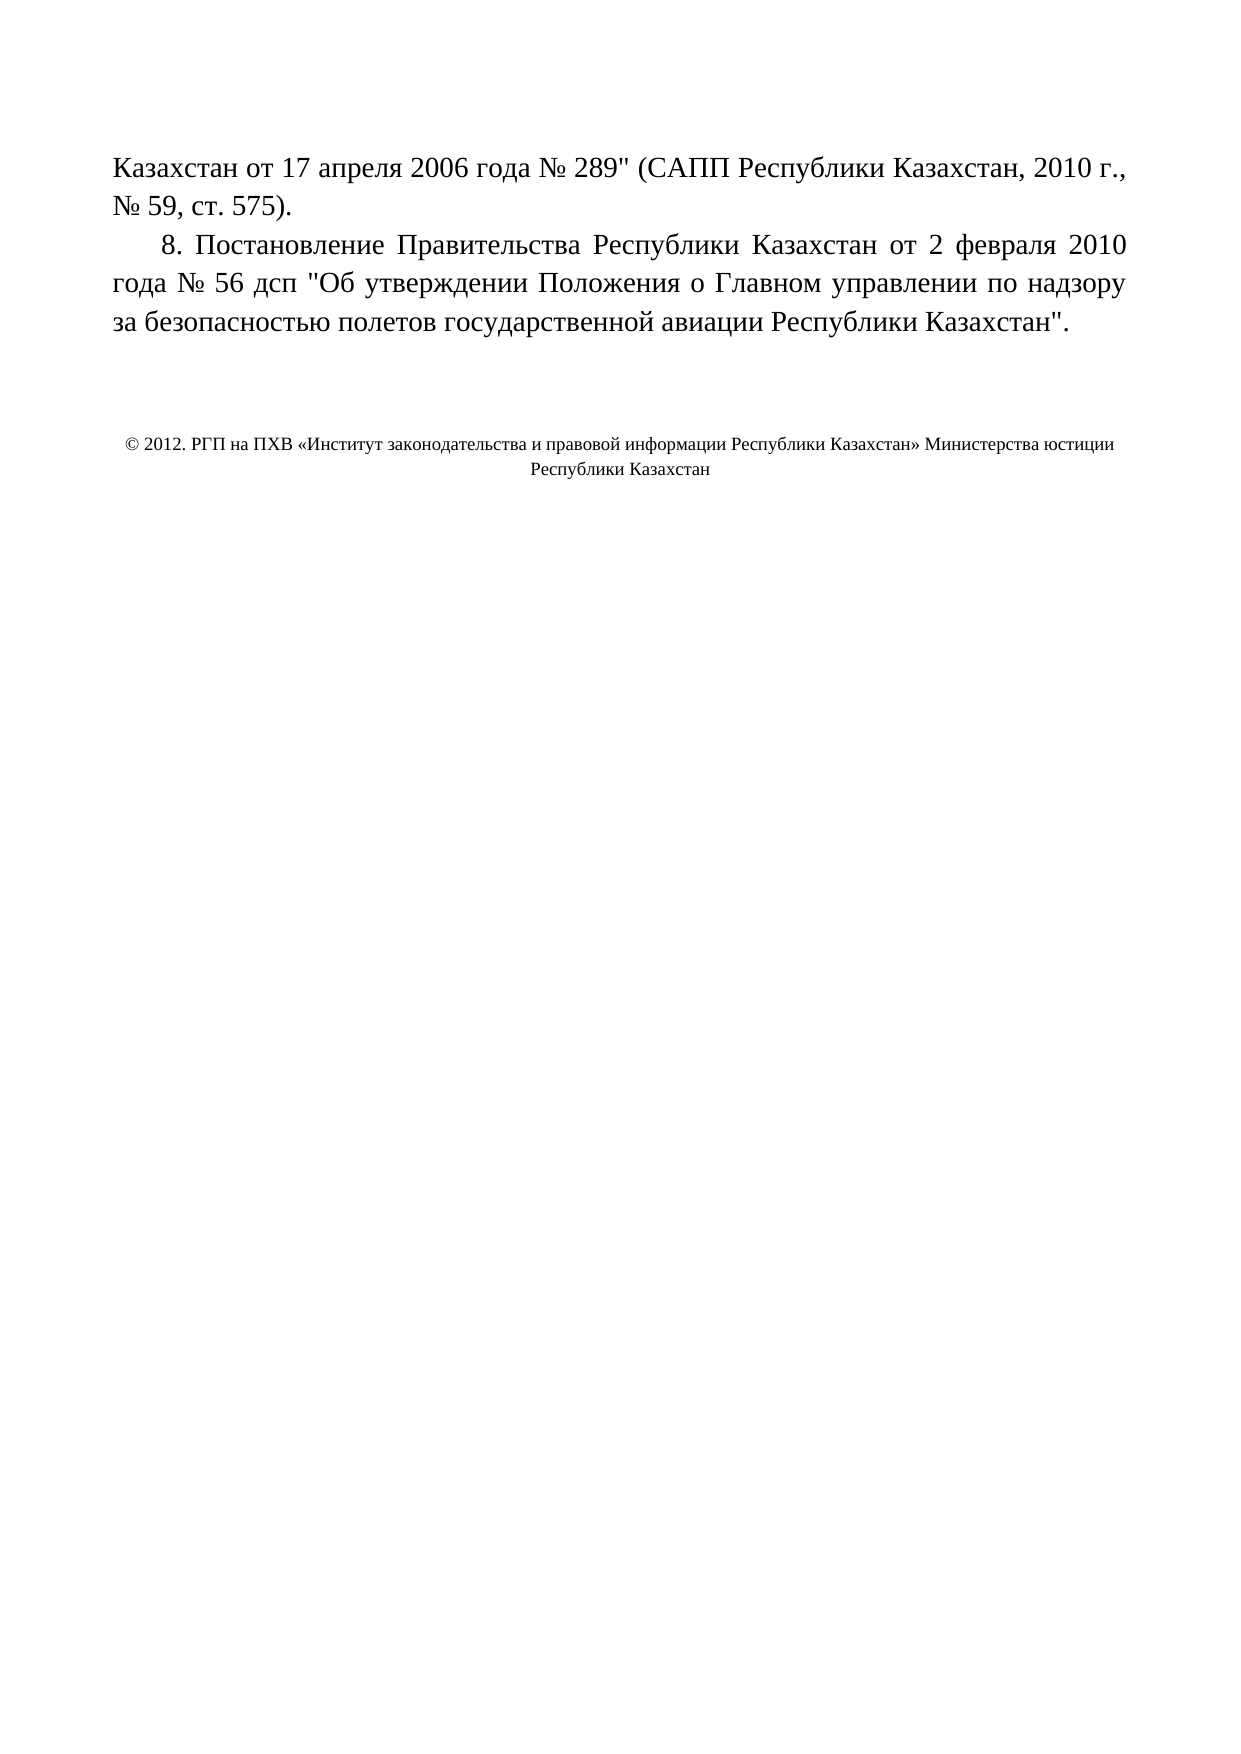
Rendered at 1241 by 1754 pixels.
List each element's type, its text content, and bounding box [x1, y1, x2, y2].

text © 2012. РГП на ПХВ «Институт законодательства и правовой информации Республики Казахстан» Министерства юстиции Республики Казахстан [112, 433, 1128, 480]
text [112, 150, 1128, 222]
text 8. Постановление Правительства Республики Казахстан от 2 февраля 2010 года № 56 дсп "Об утверждении Положения о Главном управлении по надзору за безопасностью полетов государственной авиации Республики Казахстан". [112, 227, 1128, 338]
